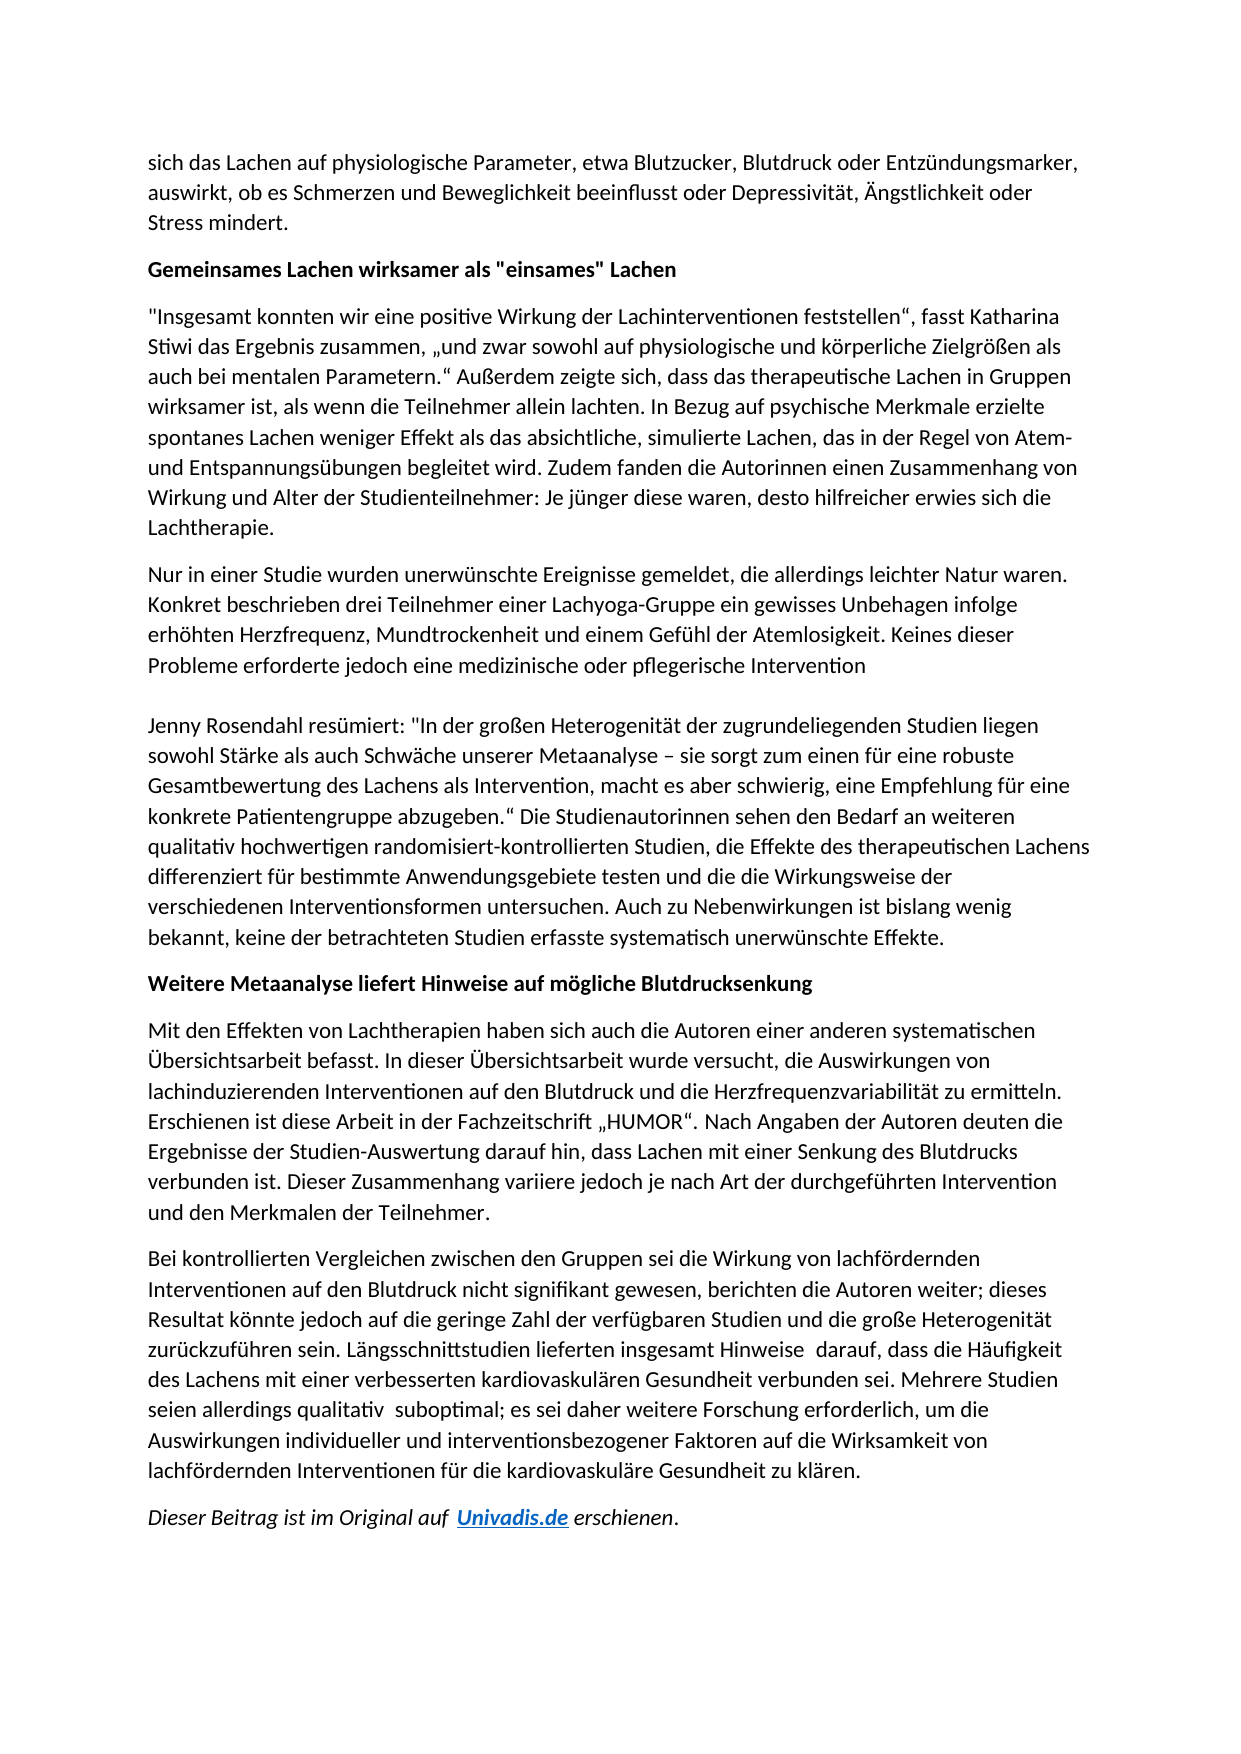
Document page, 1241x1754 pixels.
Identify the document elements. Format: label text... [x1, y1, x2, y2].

text "Insgesamt konnten wir eine positive Wirkung der Lachinterventionen feststellen“, fasst Katharina Stiwi das Ergebnis zusammen, „und zwar sowohl auf physiologische und körperliche Zielgrößen als auch bei mentalen Parametern.“ Außerdem zeigte sich, dass das therapeutische Lachen in Gruppen wirksamer ist, als wenn die Teilnehmer allein lachten. In Bezug auf psychische Merkmale erzielte spontanes Lachen weniger Effekt als das absichtliche, simulierte Lachen, das in der Regel von Atem- und Entspannungsübungen begleitet wird. Zudem fanden die Autorinnen einen Zusammenhang von Wirkung und Alter der Studienteilnehmer: Je jünger diese waren, desto hilfreicher erwies sich die Lachtherapie. [148, 302, 1093, 541]
text Bei kontrollierten Vergleichen zwischen den Gruppen sei die Wirkung von lachfördernden Interventionen auf den Blutdruck nicht signifikant gewesen, berichten die Autoren weiter; dieses Resultat könnte jedoch auf die geringe Zahl der verfügbaren Studien und die große Heterogenität zurückzuführen sein. Längsschnittstudien lieferten insgesamt Hinweise darauf, dass die Häufigkeit des Lachens mit einer verbesserten kardiovaskulären Gesundheit verbunden sei. Mehrere Studien seien allerdings qualitativ suboptimal; es sei daher weitere Forschung erforderlich, um die Auswirkungen individueller und interventionsbezogener Faktoren auf die Wirksamkeit von lachfördernden Interventionen für die kardiovaskuläre Gesundheit zu klären. [148, 1244, 1093, 1484]
text Weitere Metaanalyse liefert Hinweise auf mögliche Blutdrucksenkung [148, 969, 1093, 997]
text Gemeinsames Lachen wirksamer als "einsames" Lachen [148, 255, 1093, 283]
text Mit den Effekten von Lachtherapien haben sich auch die Autoren einer anderen systematischen Übersichtsarbeit befasst. In dieser Übersichtsarbeit wurde versucht, die Auswirkungen von lachinduzierenden Interventionen auf den Blutdruck und die Herzfrequenzvariabilität zu ermitteln. Erschienen ist diese Arbeit in der Fachzeitschrift „HUMOR“. Nach Angaben der Autoren deuten die Ergebnisse der Studien-Auswertung darauf hin, dass Lachen mit einer Senkung des Blutdrucks verbunden ist. Dieser Zusammenhang variiere jedoch je nach Art der durchgeführten Intervention und den Merkmalen der Teilnehmer. [148, 1016, 1093, 1226]
text Nur in einer Studie wurden unerwünschte Ereignisse gemeldet, die allerdings leichter Natur waren. Konkret beschrieben drei Teilnehmer einer Lachyoga-Gruppe ein gewisses Unbehagen infolge erhöhten Herzfrequenz, Mundtrockenheit und einem Gefühl der Atemlosigkeit. Keines dieser Probleme erforderte jedoch eine medizinische oder pflegerische Intervention Jenny Rosendahl resümiert: "In der großen Heterogenität der zugrundeliegenden Studien liegen sowohl Stärke als auch Schwäche unserer Metaanalyse – sie sorgt zum einen für eine robuste Gesamtbewertung des Lachens als Intervention, macht es aber schwierig, eine Empfehlung für eine konkrete Patientengruppe abzugeben.“ Die Studienautorinnen sehen den Bedarf an weiteren qualitativ hochwertigen randomisiert-kontrollierten Studien, die Effekte des therapeutischen Lachens differenziert für bestimmte Anwendungsgebiete testen und die die Wirkungsweise der verschiedenen Interventionsformen untersuchen. Auch zu Nebenwirkungen ist bislang wenig bekannt, keine der betrachteten Studien erfasste systematisch unerwünschte Effekte. [148, 560, 1093, 951]
text Dieser Beitrag ist im Original auf Univadis.de erschienen. [148, 1503, 1093, 1531]
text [148, 148, 1093, 236]
